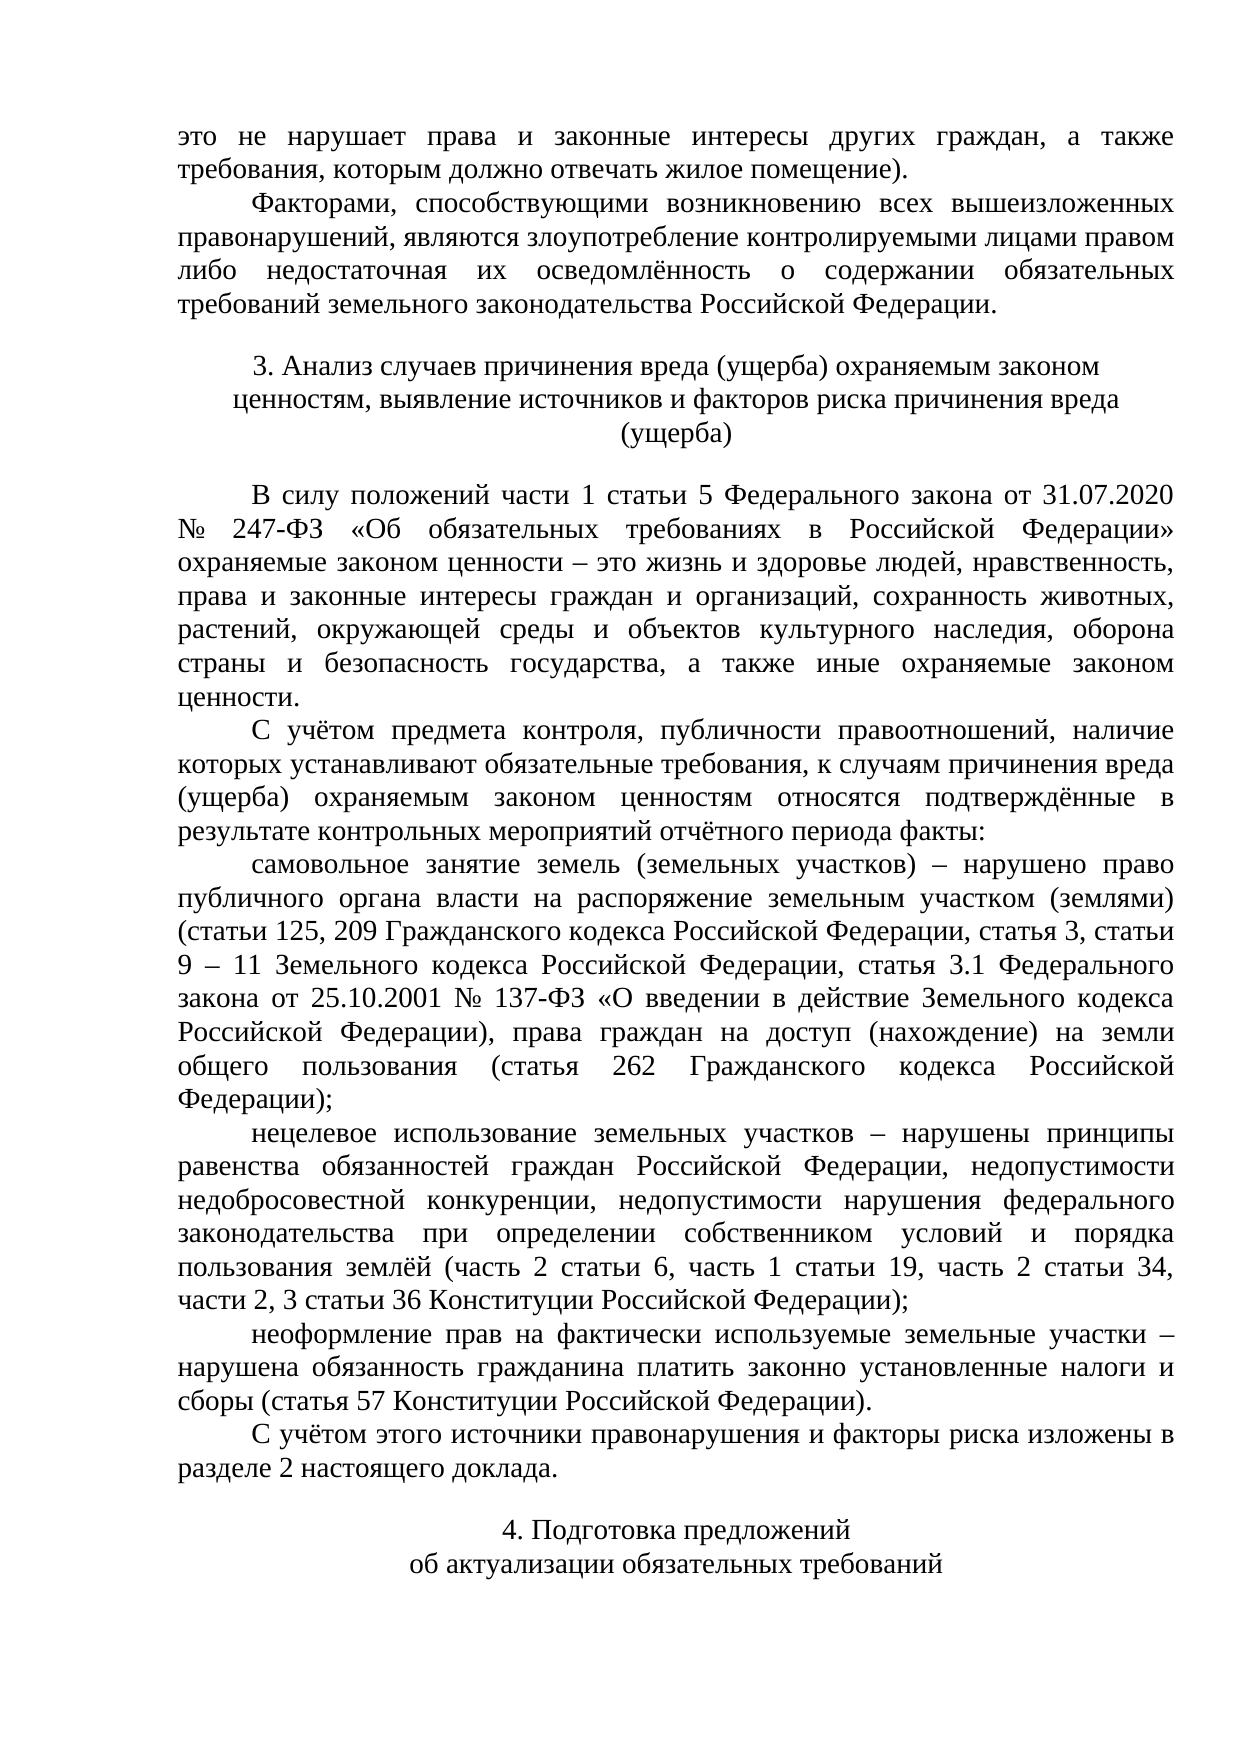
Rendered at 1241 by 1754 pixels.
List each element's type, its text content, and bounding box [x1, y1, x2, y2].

text неоформление прав на фактически используемые земельные участки – нарушена обязанность гражданина платить законно установленные налоги и сборы (статья 57 Конституции Российской Федерации). [177, 1316, 1175, 1417]
text нецелевое использование земельных участков – нарушены принципы равенства обязанностей граждан Российской Федерации, недопустимости недобросовестной конкуренции, недопустимости нарушения федерального законодательства при определении собственником условий и порядка пользования землёй (часть 2 статьи 6, часть 1 статьи 19, часть 2 статьи 34, части 2, 3 статьи 36 Конституции Российской Федерации); [177, 1115, 1175, 1316]
text С учётом этого источники правонарушения и факторы риска изложены в разделе 2 настоящего доклада. [177, 1417, 1175, 1484]
text самовольное занятие земель (земельных участков) – нарушено право публичного органа власти на распоряжение земельным участком (землями) (статьи 125, 209 Гражданского кодекса Российской Федерации, статья 3, статьи 9 – 11 Земельного кодекса Российской Федерации, статья 3.1 Федерального закона от 25.10.2001 № 137-ФЗ «О введении в действие Земельного кодекса Российской Федерации), права граждан на доступ (нахождение) на земли общего пользования (статья 262 Гражданского кодекса Российской Федерации); [177, 846, 1175, 1115]
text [177, 118, 1175, 185]
text (ущерба) [177, 415, 1175, 449]
text об актуализации обязательных требований [177, 1546, 1175, 1579]
text 4. Подготовка предложений [177, 1512, 1175, 1546]
text 3. Анализ случаев причинения вреда (ущерба) охраняемым законом [177, 348, 1175, 382]
text Факторами, способствующими возникновению всех вышеизложенных правонарушений, являются злоупотребление контролируемыми лицами правом либо недостаточная их осведомлённость о содержании обязательных требований земельного законодательства Российской Федерации. [177, 185, 1175, 319]
text ценностям, выявление источников и факторов риска причинения вреда [177, 382, 1175, 415]
text С учётом предмета контроля, публичности правоотношений, наличие которых устанавливают обязательные требования, к случаям причинения вреда (ущерба) охраняемым законом ценностям относятся подтверждённые в результате контрольных мероприятий отчётного периода факты: [177, 712, 1175, 846]
text В силу положений части 1 статьи 5 Федерального закона от 31.07.2020 № 247-ФЗ «Об обязательных требованиях в Российской Федерации» охраняемые законом ценности – это жизнь и здоровье людей, нравственность, права и законные интересы граждан и организаций, сохранность животных, растений, окружающей среды и объектов культурного наследия, оборона страны и безопасность государства, а также иные охраняемые законом ценности. [177, 477, 1175, 712]
